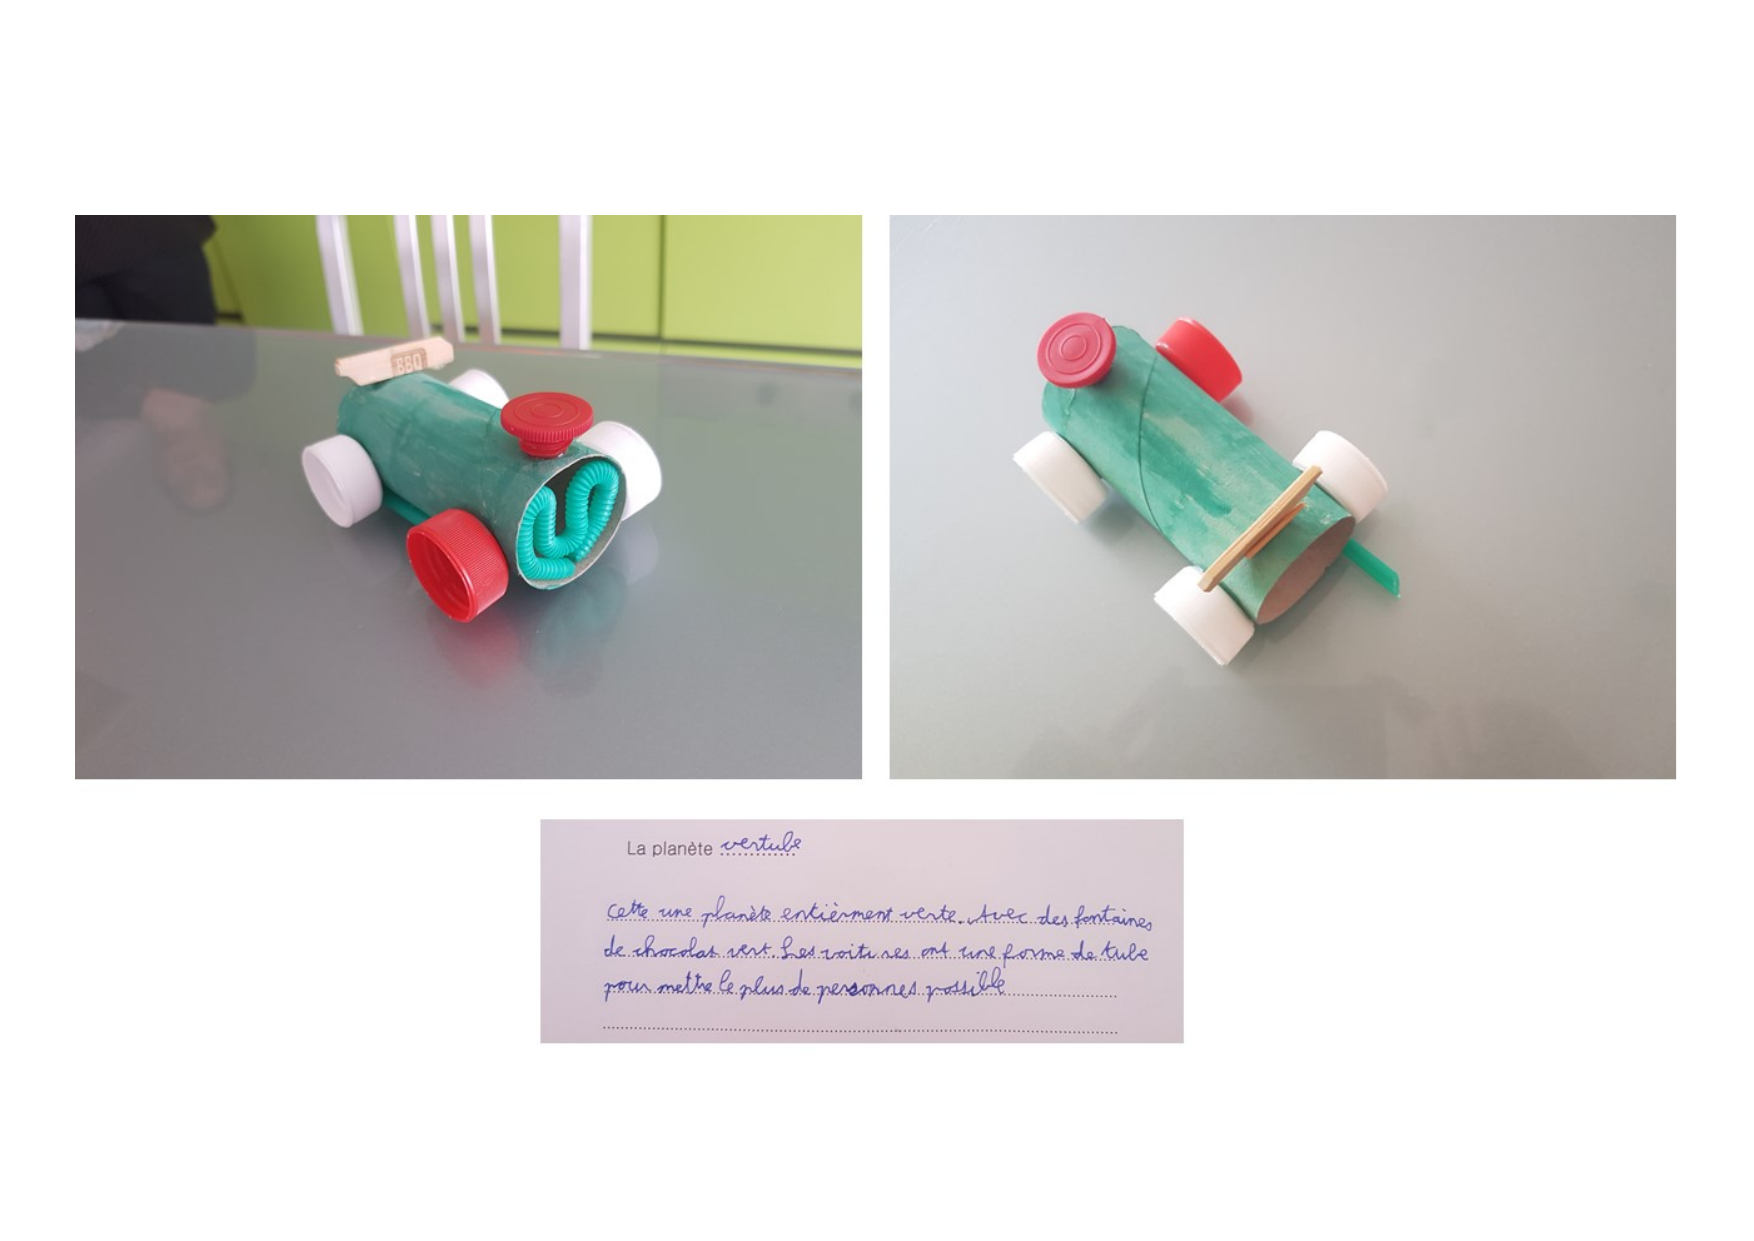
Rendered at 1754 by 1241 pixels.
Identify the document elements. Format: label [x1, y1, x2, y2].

picture [75, 215, 1677, 1116]
